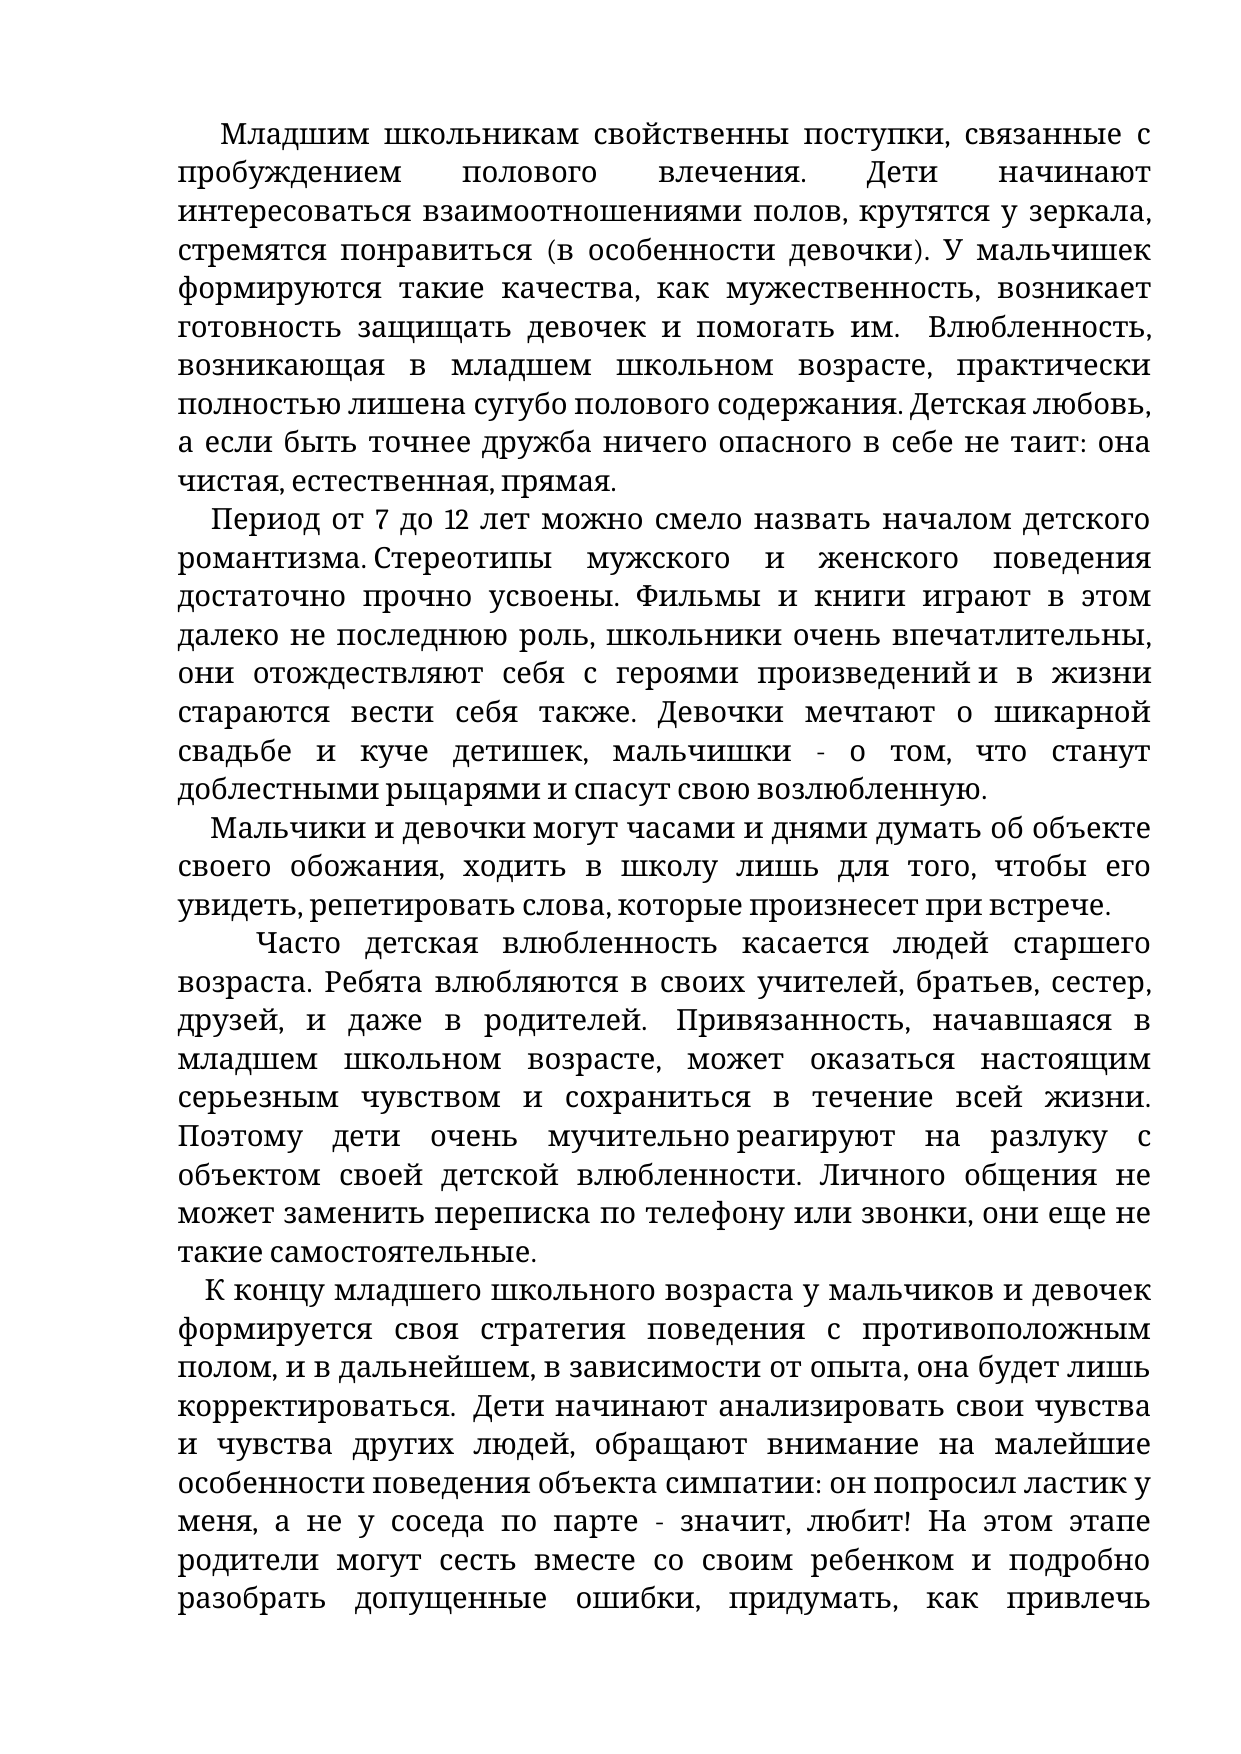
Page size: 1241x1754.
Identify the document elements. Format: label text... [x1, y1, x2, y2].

text Мальчики и девочки могут часами и днями думать об объекте своего обожания, ходить в школу лишь для того, чтобы его увидеть, репетировать слова, которые произнесет при встрече. [177, 812, 1152, 922]
text Младшим школьникам свойственны поступки, связанные с пробуждением полового влечения. Дети начинают интересоваться взаимоотношениями полов, крутятся у зеркала, стремятся понравиться (в особенности девочки). У мальчишек формируются такие качества, как мужественность, возникает готовность защищать девочек и помогать им. Влюбленность, возникающая в младшем школьном возрасте, практически полностью лишена сугубо полового содержания. Детская любовь, а если быть точнее дружба ничего опасного в себе не таит: она чистая, естественная, прямая. [177, 118, 1152, 498]
text Часто детская влюбленность касается людей старшего возраста. Ребята влюбляются в своих учителей, братьев, сестер, друзей, и даже в родителей. Привязанность, начавшаяся в младшем школьном возрасте, может оказаться настоящим серьезным чувством и сохраниться в течение всей жизни. Поэтому дети очень мучительно реагируют на разлуку с объектом своей детской влюбленности. Личного общения не может заменить переписка по телефону или звонки, они еще не такие самостоятельные. [177, 927, 1152, 1269]
text Период от 7 до 12 лет можно смело назвать началом детского романтизма. Стереотипы мужского и женского поведения достаточно прочно усвоены. Фильмы и книги играют в этом далеко не последнюю роль, школьники очень впечатлительны, они отождествляют себя с героями произведений и в жизни стараются вести себя также. Девочки мечтают о шикарной свадьбе и куче детишек, мальчишки - о том, что станут доблестными рыцарями и спасут свою возлюбленную. [177, 503, 1152, 807]
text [177, 1274, 1152, 1616]
